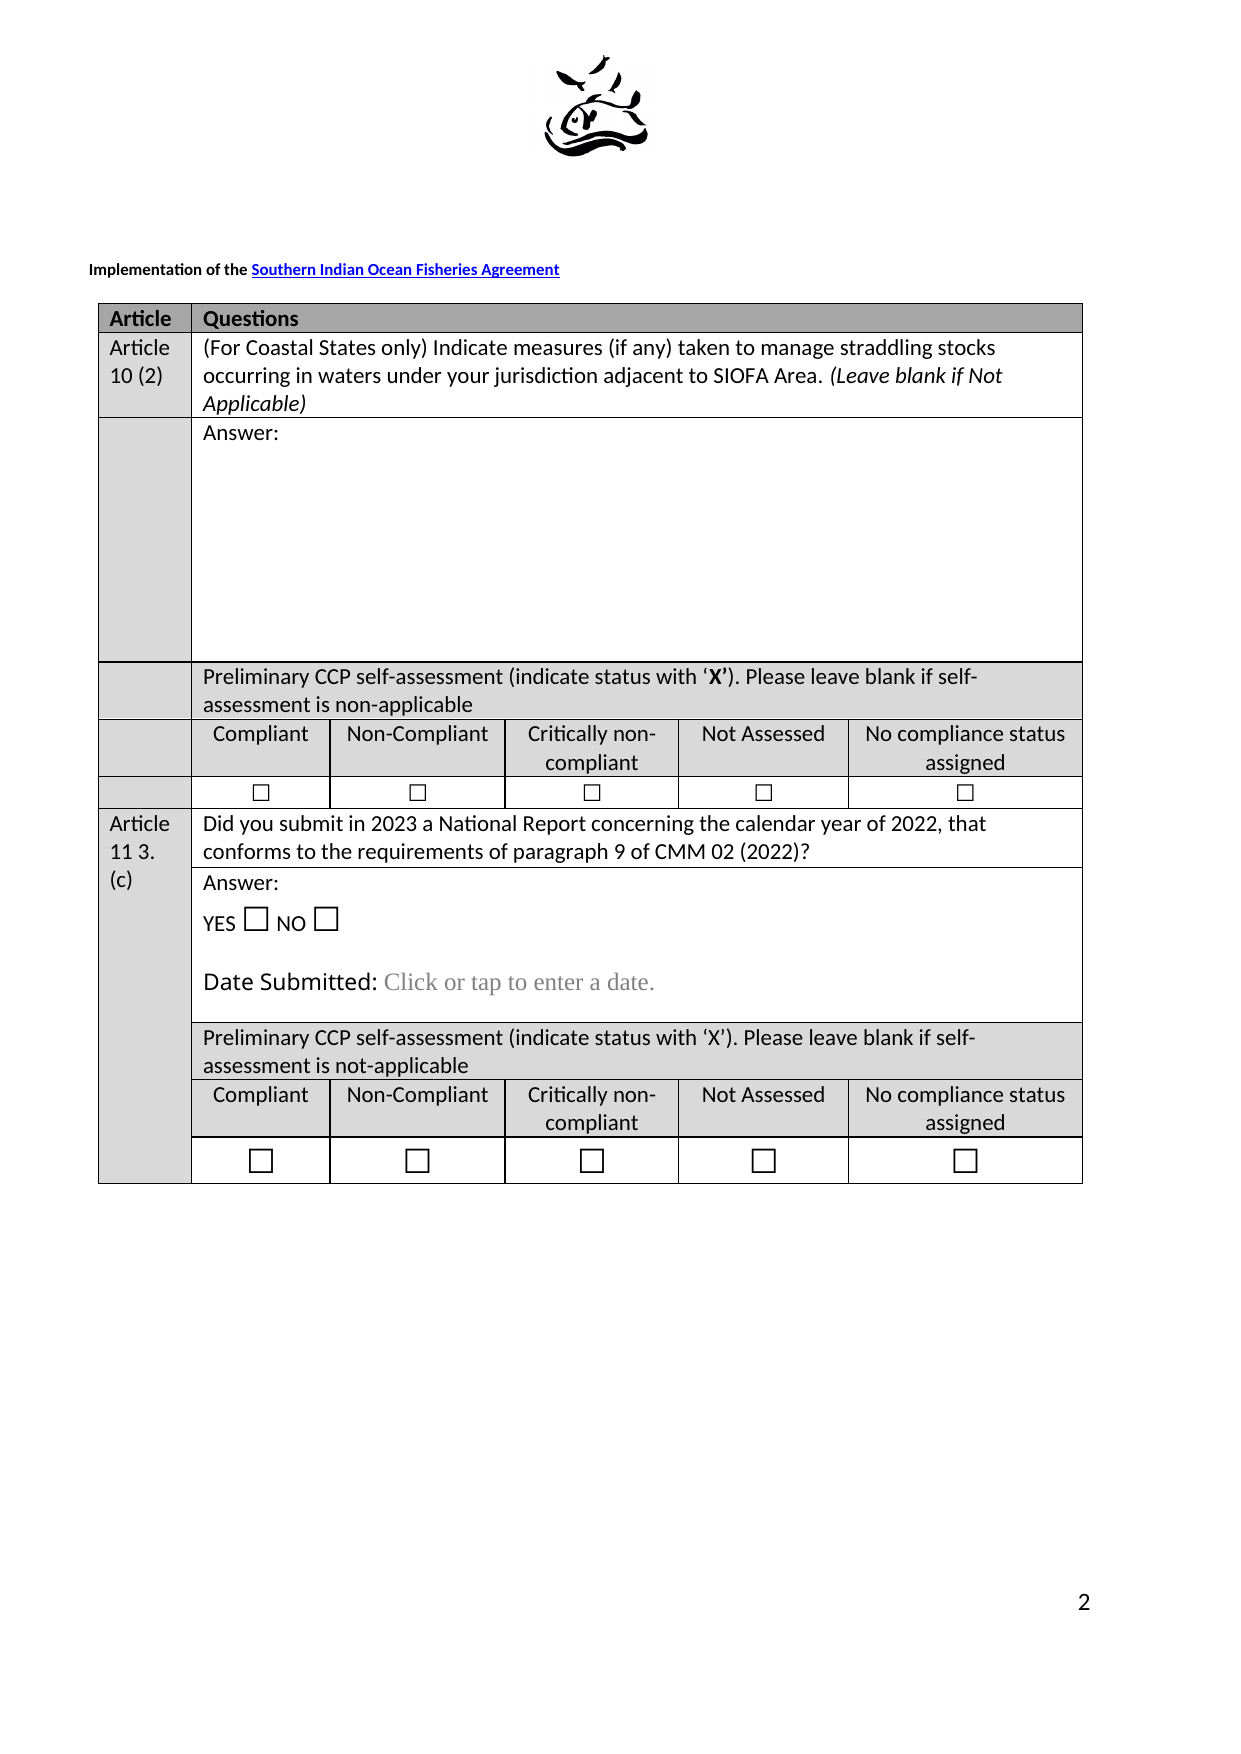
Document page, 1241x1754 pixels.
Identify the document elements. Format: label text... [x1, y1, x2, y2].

table_cell [192, 1138, 329, 1183]
table_cell [506, 1138, 678, 1183]
table_cell Preliminary CCP self-assessment (indicate status with ‘X’). Please leave blank if self-assessment is non-applicable [192, 663, 1082, 718]
table_cell [331, 777, 504, 808]
table_cell Article 11 3. (c) [99, 809, 191, 1183]
table_cell [849, 777, 1082, 808]
table_cell [99, 663, 191, 718]
table_cell Article 10 (2) [99, 333, 191, 417]
table_cell Preliminary CCP self-assessment (indicate status with ‘X’). Please leave blank if self-assessment is not-applicable [192, 1023, 1082, 1079]
table_cell Not Assessed [679, 720, 848, 776]
table_cell Critically non-compliant [506, 720, 678, 776]
table_cell Non-Compliant [331, 720, 504, 776]
table_cell (For Coastal States only) Indicate measures (if any) taken to manage straddling stocks occurring in waters under your jurisdiction adjacent to SIOFA Area. (Leave blank if Not Applicable) [192, 333, 1082, 417]
table_header Questions [192, 304, 1082, 332]
picture [527, 50, 664, 163]
table_cell No compliance status assigned [849, 1080, 1082, 1136]
subtitle Implementation of the Southern Indian Ocean Fisheries Agreement [89, 248, 1092, 278]
table_header Article [99, 304, 191, 332]
table_cell Did you submit in 2023 a National Report concerning the calendar year of 2022, that conforms to the requirements of paragraph 9 of CMM 02 (2022)? [192, 809, 1082, 867]
table_cell [331, 1138, 504, 1183]
table_cell Answer: [192, 418, 1082, 661]
table_cell Compliant [192, 1080, 329, 1136]
table_cell [849, 1138, 1082, 1183]
table_cell [99, 418, 191, 661]
table_cell [192, 777, 329, 808]
table_cell [99, 777, 191, 808]
table_cell Answer: YES NO Date Submitted: [192, 868, 1082, 1022]
table_cell No compliance status assigned [849, 720, 1082, 776]
table_cell Critically non-compliant [506, 1080, 678, 1136]
table_cell Not Assessed [679, 1080, 848, 1136]
table_cell [99, 720, 191, 776]
table_cell [506, 777, 678, 808]
table_cell [679, 1138, 848, 1183]
table_cell Compliant [192, 720, 329, 776]
table_cell Non-Compliant [331, 1080, 504, 1136]
table_cell [679, 777, 848, 808]
